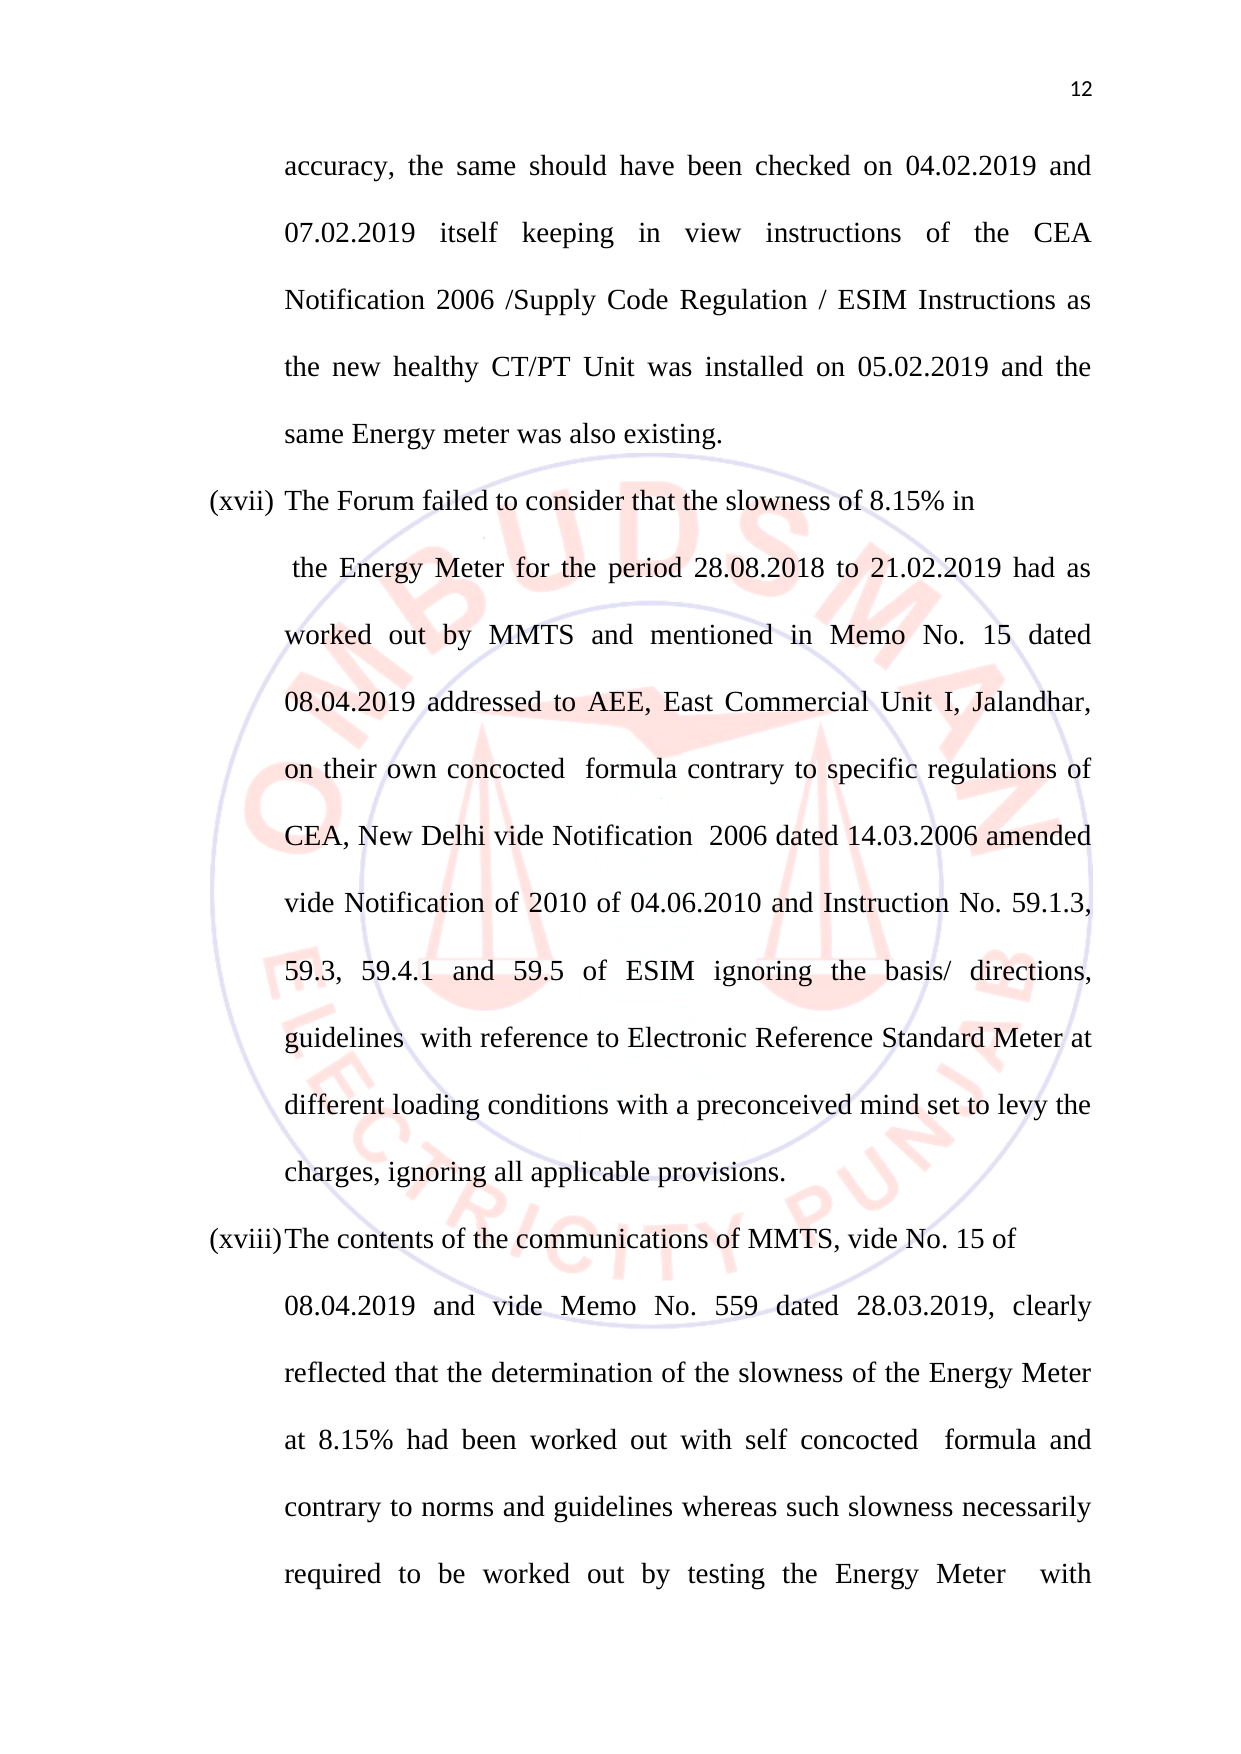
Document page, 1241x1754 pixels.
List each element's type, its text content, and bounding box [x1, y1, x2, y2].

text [284, 1288, 1092, 1590]
list accuracy, the same should have been checked on 04.02.2019 and 07.02.2019 itself keeping in view instructions of the CEA Notification 2006 /Supply Code Regulation / ESIM Instructions as the new healthy CT/PT Unit was installed on 05.02.2019 and the same Energy meter was also existing. [284, 148, 1092, 449]
list the Energy Meter for the period 28.08.2018 to 21.02.2019 had as worked out by MMTS and mentioned in Memo No. 15 dated 08.04.2019 addressed to AEE, East Commercial Unit I, Jalandhar, on their own concocted formula contrary to specific regulations of CEA, New Delhi vide Notification 2006 dated 14.03.2006 amended vide Notification of 2010 of 04.06.2010 and Instruction No. 59.1.3, 59.3, 59.4.1 and 59.5 of ESIM ignoring the basis/ directions, guidelines with reference to Electronic Reference Standard Meter at different loading conditions with a preconceived mind set to levy the charges, ignoring all applicable provisions. [284, 550, 1092, 1187]
list The contents of the communications of MMTS, vide No. 15 of [209, 1221, 1092, 1254]
list The Forum failed to consider that the slowness of 8.15% in [209, 483, 1092, 517]
